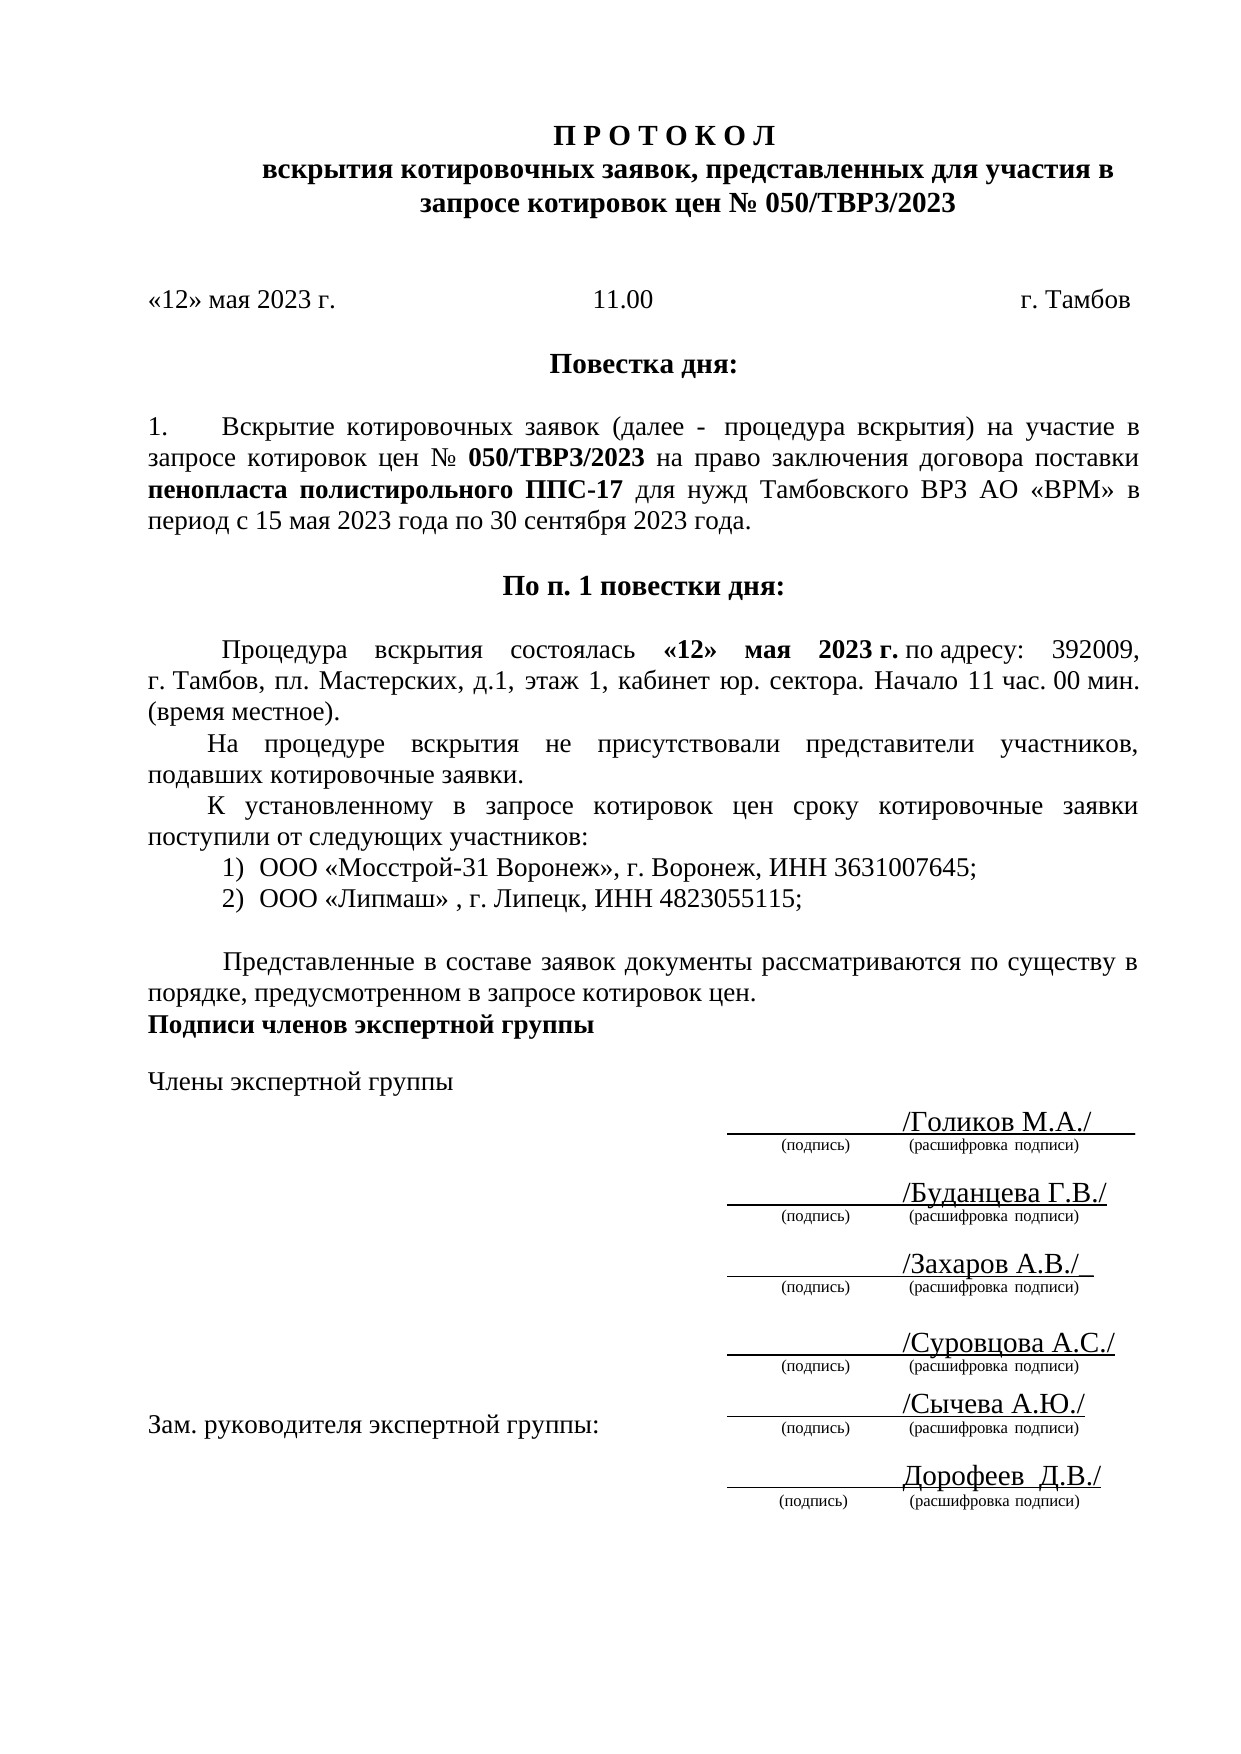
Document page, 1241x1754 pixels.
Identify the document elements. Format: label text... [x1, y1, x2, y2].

text вскрытия котировочных заявок, представленных для участия в запросе котировок цен № 050/ТВРЗ/2023 [236, 152, 1140, 219]
list ООО «Мосстрой-31 Воронеж», г. Воронеж, ИНН 3631007645; [222, 851, 1140, 882]
text На процедуре вскрытия не присутствовали представители участников, подавших котировочные заявки. [148, 727, 1140, 789]
text Повестка дня: [148, 346, 1140, 379]
text Зам. руководителя экспертной группы: [148, 1408, 689, 1439]
list ООО «Липмаш» , г. Липецк, ИНН 4823055115; [222, 882, 1140, 913]
text Представленные в составе заявок документы рассматриваются по существу в порядке, предусмотренном в запросе котировок цен. [148, 945, 1140, 1007]
text Процедура вскрытия состоялась «12» мая 2023 г. по адресу: 392009, г. Тамбов, пл. Мастерских, д.1, этаж 1, кабинет юр. сектора. Начало 11 час. 00 мин. (время местное). [148, 633, 1140, 727]
text 1. Вскрытие котировочных заявок (далее - процедура вскрытия) на участие в запросе котировок цен № 050/ТВРЗ/2023 на право заключения договора поставки пенопласта полистирольного ППС-17 для нужд Тамбовского ВРЗ АО «ВРМ» в период с 15 мая 2023 года по 30 сентября 2023 года. [148, 410, 1140, 535]
text Члены экспертной группы [148, 1065, 1141, 1096]
text П Р О Т О К О Л [148, 118, 1140, 152]
text По п. 1 повестки дня: [148, 568, 1140, 602]
text «12» мая 2023 г. 11.00 г. Тамбов [148, 283, 1140, 314]
text Подписи членов экспертной группы [148, 1007, 1141, 1040]
text К установленному в запросе котировок цен сроку котировочные заявки поступили от следующих участников: [148, 789, 1140, 851]
